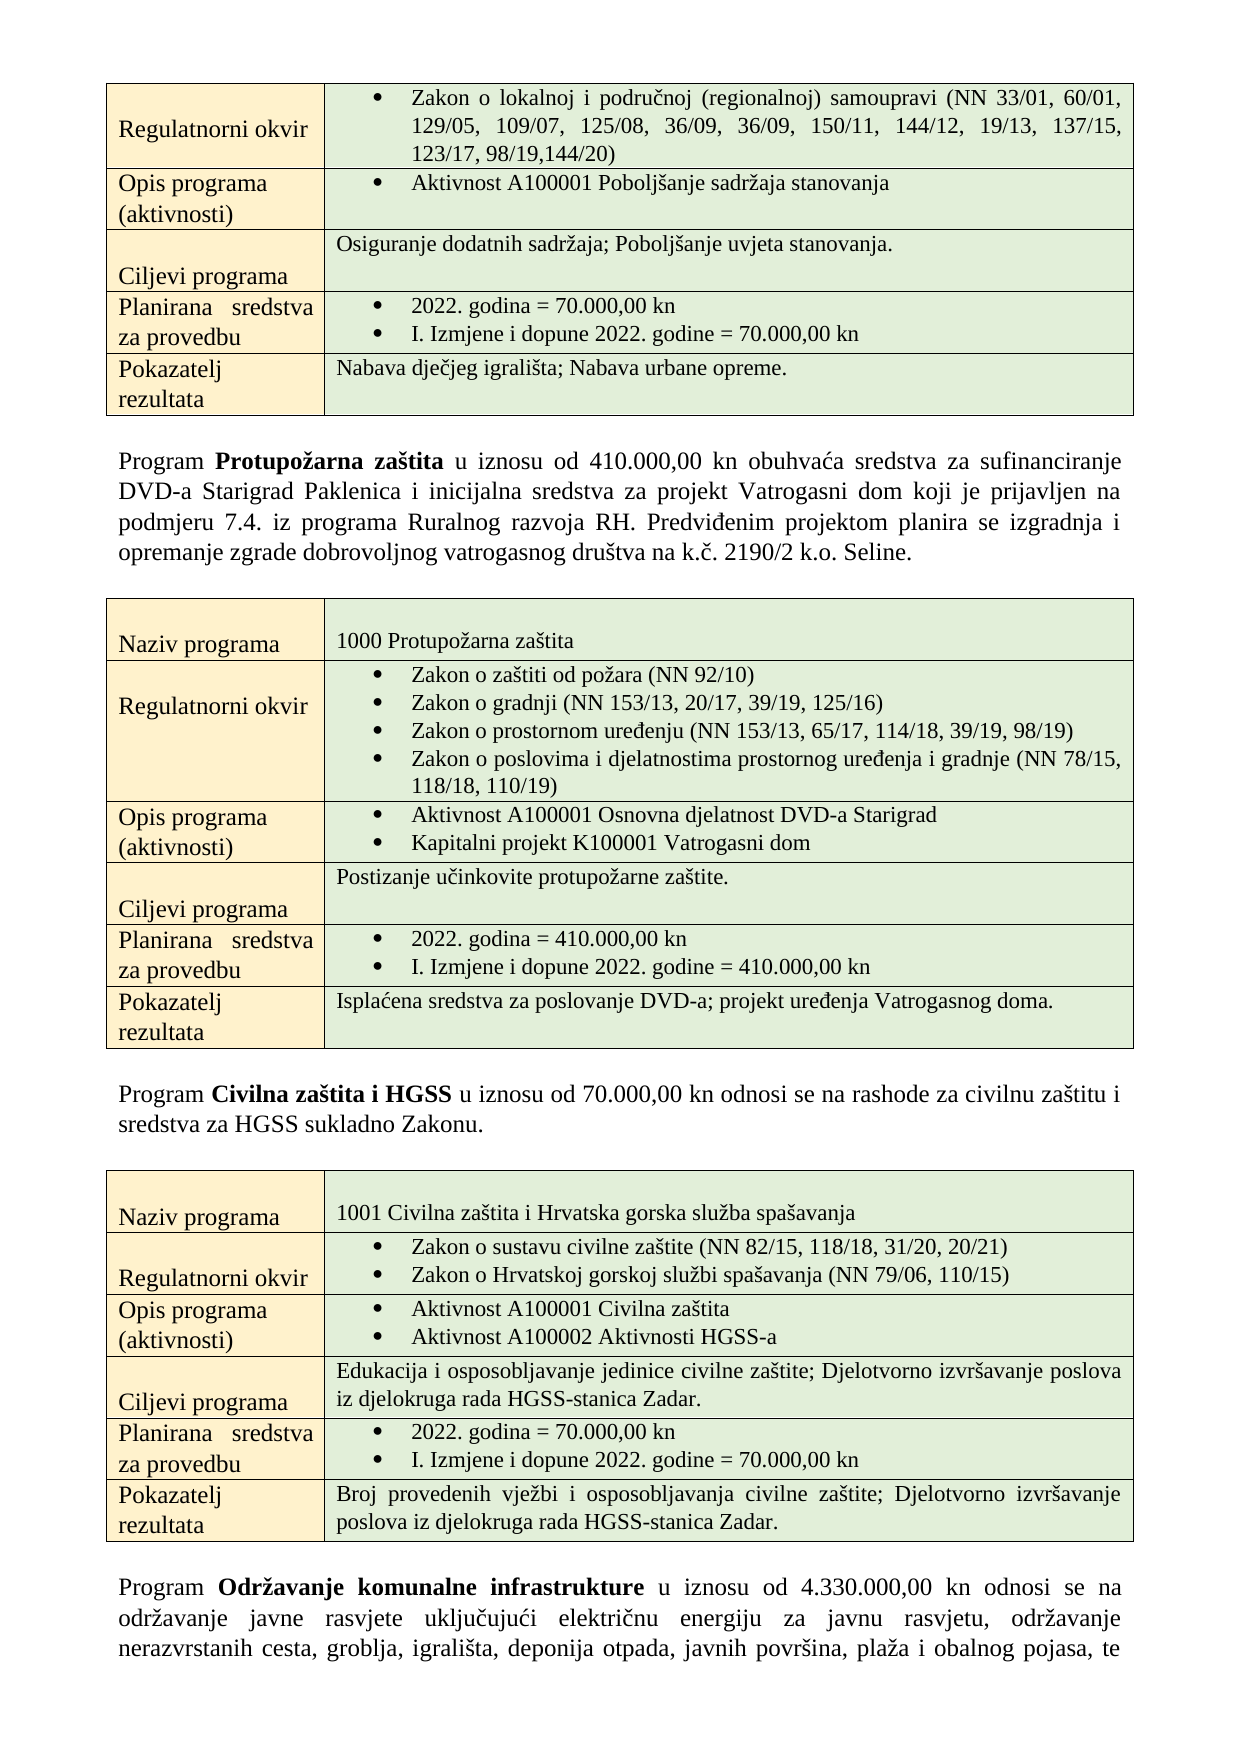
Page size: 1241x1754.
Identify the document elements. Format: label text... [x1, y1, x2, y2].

table_cell Pokazatelj rezultata [107, 1480, 324, 1541]
text Program Civilna zaštita i HGSS u iznosu od 70.000,00 kn odnosi se na rashode za civilnu zaštitu i sredstva za HGSS sukladno Zakonu. [118, 1079, 1122, 1138]
table_cell Opis programa (aktivnosti) [107, 1295, 324, 1356]
table_cell Ciljevi programa [107, 1357, 324, 1417]
table_cell Zakon o zaštiti od požara (NN 92/10) Zakon o gradnji (NN 153/13, 20/17, 39/19, 125/16) Zakon o prostornom uređenju (NN 153/13, 65/17, 114/18, 39/19, 98/19) Zakon o poslovima i djelatnostima prostornog uređenja i gradnje (NN 78/15, 118/18, 110/19) [325, 661, 1133, 801]
table_cell 2022. godina = 410.000,00 kn I. Izmjene i dopune 2022. godine = 410.000,00 kn [325, 925, 1133, 986]
table_cell Broj provedenih vježbi i osposobljavanja civilne zaštite; Djelotvorno izvršavanje poslova iz djelokruga rada HGSS-stanica Zadar. [325, 1480, 1133, 1541]
table_cell Planirana sredstva za provedbu [107, 292, 324, 353]
table_cell Osiguranje dodatnih sadržaja; Poboljšanje uvjeta stanovanja. [325, 230, 1133, 291]
table_cell Planirana sredstva za provedbu [107, 925, 324, 986]
table_cell Aktivnost A100001 Civilna zaštita Aktivnost A100002 Aktivnosti HGSS-a [325, 1295, 1133, 1356]
table_cell 2022. godina = 70.000,00 kn I. Izmjene i dopune 2022. godine = 70.000,00 kn [325, 292, 1133, 353]
table_cell Opis programa (aktivnosti) [107, 802, 324, 862]
table_cell Opis programa (aktivnosti) [107, 169, 324, 229]
table_cell Ciljevi programa [107, 230, 324, 291]
table_cell Nabava dječjeg igrališta; Nabava urbane opreme. [325, 354, 1133, 414]
table_cell Planirana sredstva za provedbu [107, 1419, 324, 1479]
table_header 1000 Protupožarna zaštita [325, 599, 1133, 660]
table_cell Isplaćena sredstva za poslovanje DVD-a; projekt uređenja Vatrogasnog doma. [325, 987, 1133, 1048]
table_cell Aktivnost A100001 Poboljšanje sadržaja stanovanja [325, 169, 1133, 229]
table_cell Regulatnorni okvir [107, 84, 324, 167]
table_header 1001 Civilna zaštita i Hrvatska gorska služba spašavanja [325, 1171, 1133, 1232]
table_cell Pokazatelj rezultata [107, 987, 324, 1048]
table_cell Zakon o lokalnoj i područnoj (regionalnoj) samoupravi (NN 33/01, 60/01, 129/05, 109/07, 125/08, 36/09, 36/09, 150/11, 144/12, 19/13, 137/15, 123/17, 98/19,144/20) [325, 84, 1133, 167]
table_cell Pokazatelj rezultata [107, 354, 324, 414]
table_header Naziv programa [107, 1171, 324, 1232]
table_cell 2022. godina = 70.000,00 kn I. Izmjene i dopune 2022. godine = 70.000,00 kn [325, 1419, 1133, 1479]
table_cell Zakon o sustavu civilne zaštite (NN 82/15, 118/18, 31/20, 20/21) Zakon o Hrvatskoj gorskoj službi spašavanja (NN 79/06, 110/15) [325, 1233, 1133, 1294]
table_cell Ciljevi programa [107, 863, 324, 924]
table_header Naziv programa [107, 599, 324, 660]
table_cell Postizanje učinkovite protupožarne zaštite. [325, 863, 1133, 924]
table_cell Regulatnorni okvir [107, 661, 324, 801]
table_cell Regulatnorni okvir [107, 1233, 324, 1294]
table_cell Aktivnost A100001 Osnovna djelatnost DVD-a Starigrad Kapitalni projekt K100001 Vatrogasni dom [325, 802, 1133, 862]
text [118, 1572, 1122, 1662]
text Program Protupožarna zaštita u iznosu od 410.000,00 kn obuhvaća sredstva za sufinanciranje DVD-a Starigrad Paklenica i inicijalna sredstva za projekt Vatrogasni dom koji je prijavljen na podmjeru 7.4. iz programa Ruralnog razvoja RH. Predviđenim projektom planira se izgradnja i opremanje zgrade dobrovoljnog vatrogasnog društva na k.č. 2190/2 k.o. Seline. [118, 446, 1122, 566]
table_cell Edukacija i osposobljavanje jedinice civilne zaštite; Djelotvorno izvršavanje poslova iz djelokruga rada HGSS-stanica Zadar. [325, 1357, 1133, 1417]
